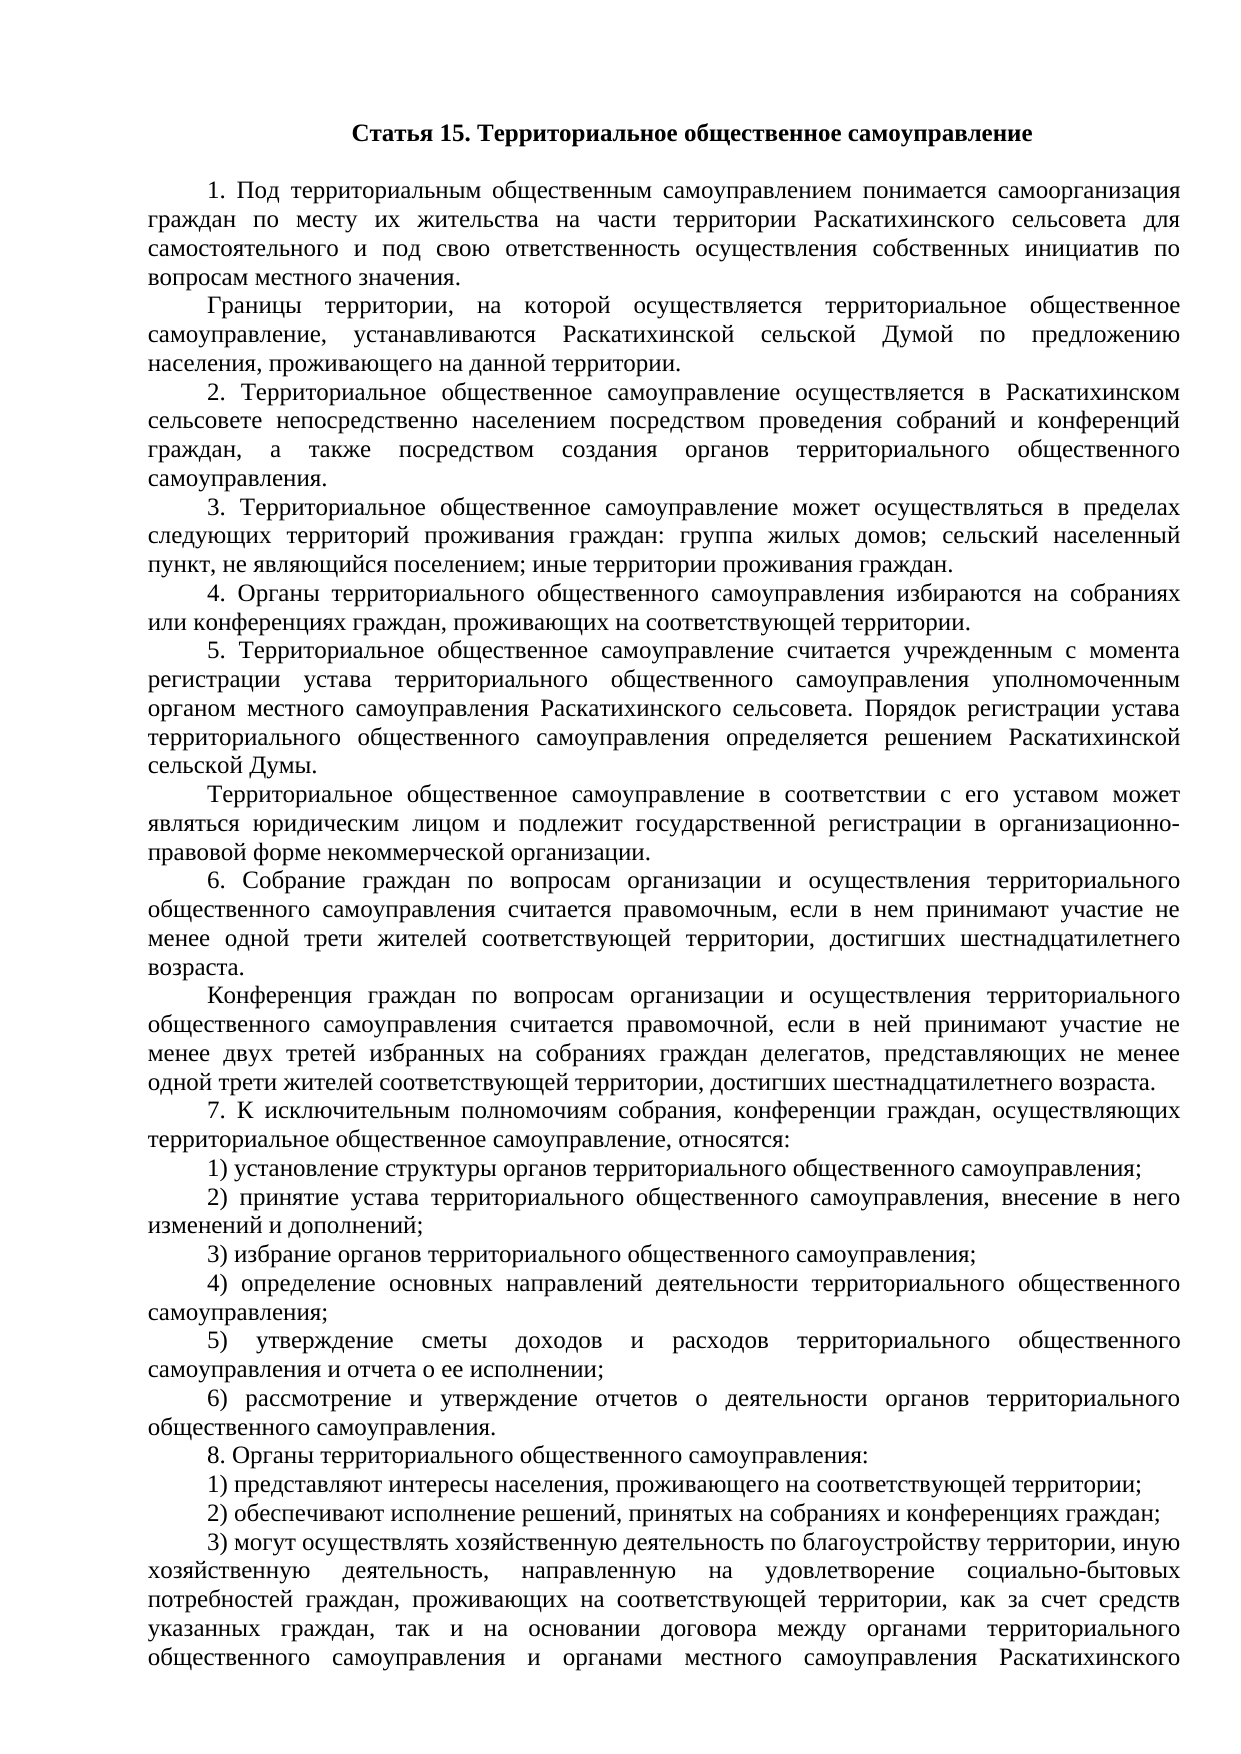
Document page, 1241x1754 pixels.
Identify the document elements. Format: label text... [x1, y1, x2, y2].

text 5) утверждение сметы доходов и расходов территориального общественного самоуправления и отчета о ее исполнении; [148, 1326, 1181, 1383]
text 3) избрание органов территориального общественного самоуправления; [148, 1239, 1181, 1268]
text 7. К исключительным полномочиям собрания, конференции граждан, осуществляющих территориальное общественное самоуправление, относятся: [148, 1096, 1181, 1153]
text Конференция граждан по вопросам организации и осуществления территориального общественного самоуправления считается правомочной, если в ней принимают участие не менее двух третей избранных на собраниях граждан делегатов, представляющих не менее одной трети жителей соответствующей территории, достигших шестнадцатилетнего возраста. [148, 981, 1181, 1096]
text 2) принятие устава территориального общественного самоуправления, внесение в него изменений и дополнений; [148, 1182, 1181, 1239]
text 5. Территориальное общественное самоуправление считается учрежденным с момента регистрации устава территориального общественного самоуправления уполномоченным органом местного самоуправления Раскатихинского сельсовета. Порядок регистрации устава территориального общественного самоуправления определяется решением Раскатихинской сельской Думы. [148, 636, 1181, 779]
text Территориальное общественное самоуправление в соответствии с его уставом может являться юридическим лицом и подлежит государственной регистрации в организационно-правовой форме некоммерческой организации. [148, 779, 1181, 866]
text 8. Органы территориального общественного самоуправления: [148, 1441, 1181, 1469]
text Статья 15. Территориальное общественное самоуправление [148, 118, 1178, 147]
text 2. Территориальное общественное самоуправление осуществляется в Раскатихинском сельсовете непосредственно населением посредством проведения собраний и конференций граждан, а также посредством создания органов территориального общественного самоуправления. [148, 377, 1181, 492]
text Границы территории, на которой осуществляется территориальное общественное самоуправление, устанавливаются Раскатихинской сельской Думой по предложению населения, проживающего на данной территории. [148, 291, 1181, 377]
text 3. Территориальное общественное самоуправление может осуществляться в пределах следующих территорий проживания граждан: группа жилых домов; сельский населенный пункт, не являющийся поселением; иные территории проживания граждан. [148, 492, 1181, 578]
text 6. Собрание граждан по вопросам организации и осуществления территориального общественного самоуправления считается правомочным, если в нем принимают участие не менее одной трети жителей соответствующей территории, достигших шестнадцатилетнего возраста. [148, 866, 1181, 981]
text 2) обеспечивают исполнение решений, принятых на собраниях и конференциях граждан; [148, 1498, 1181, 1527]
text 4) определение основных направлений деятельности территориального общественного самоуправления; [148, 1268, 1181, 1326]
text 6) рассмотрение и утверждение отчетов о деятельности органов территориального общественного самоуправления. [148, 1383, 1181, 1441]
text 4. Органы территориального общественного самоуправления избираются на собраниях или конференциях граждан, проживающих на соответствующей территории. [148, 578, 1181, 636]
text 1. Под территориальным общественным самоуправлением понимается самоорганизация граждан по месту их жительства на части территории Раскатихинского сельсовета для самостоятельного и под свою ответственность осуществления собственных инициатив по вопросам местного значения. [148, 176, 1181, 291]
text 1) установление структуры органов территориального общественного самоуправления; [148, 1153, 1181, 1182]
text 1) представляют интересы населения, проживающего на соответствующей территории; [148, 1469, 1181, 1498]
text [148, 1527, 1181, 1671]
